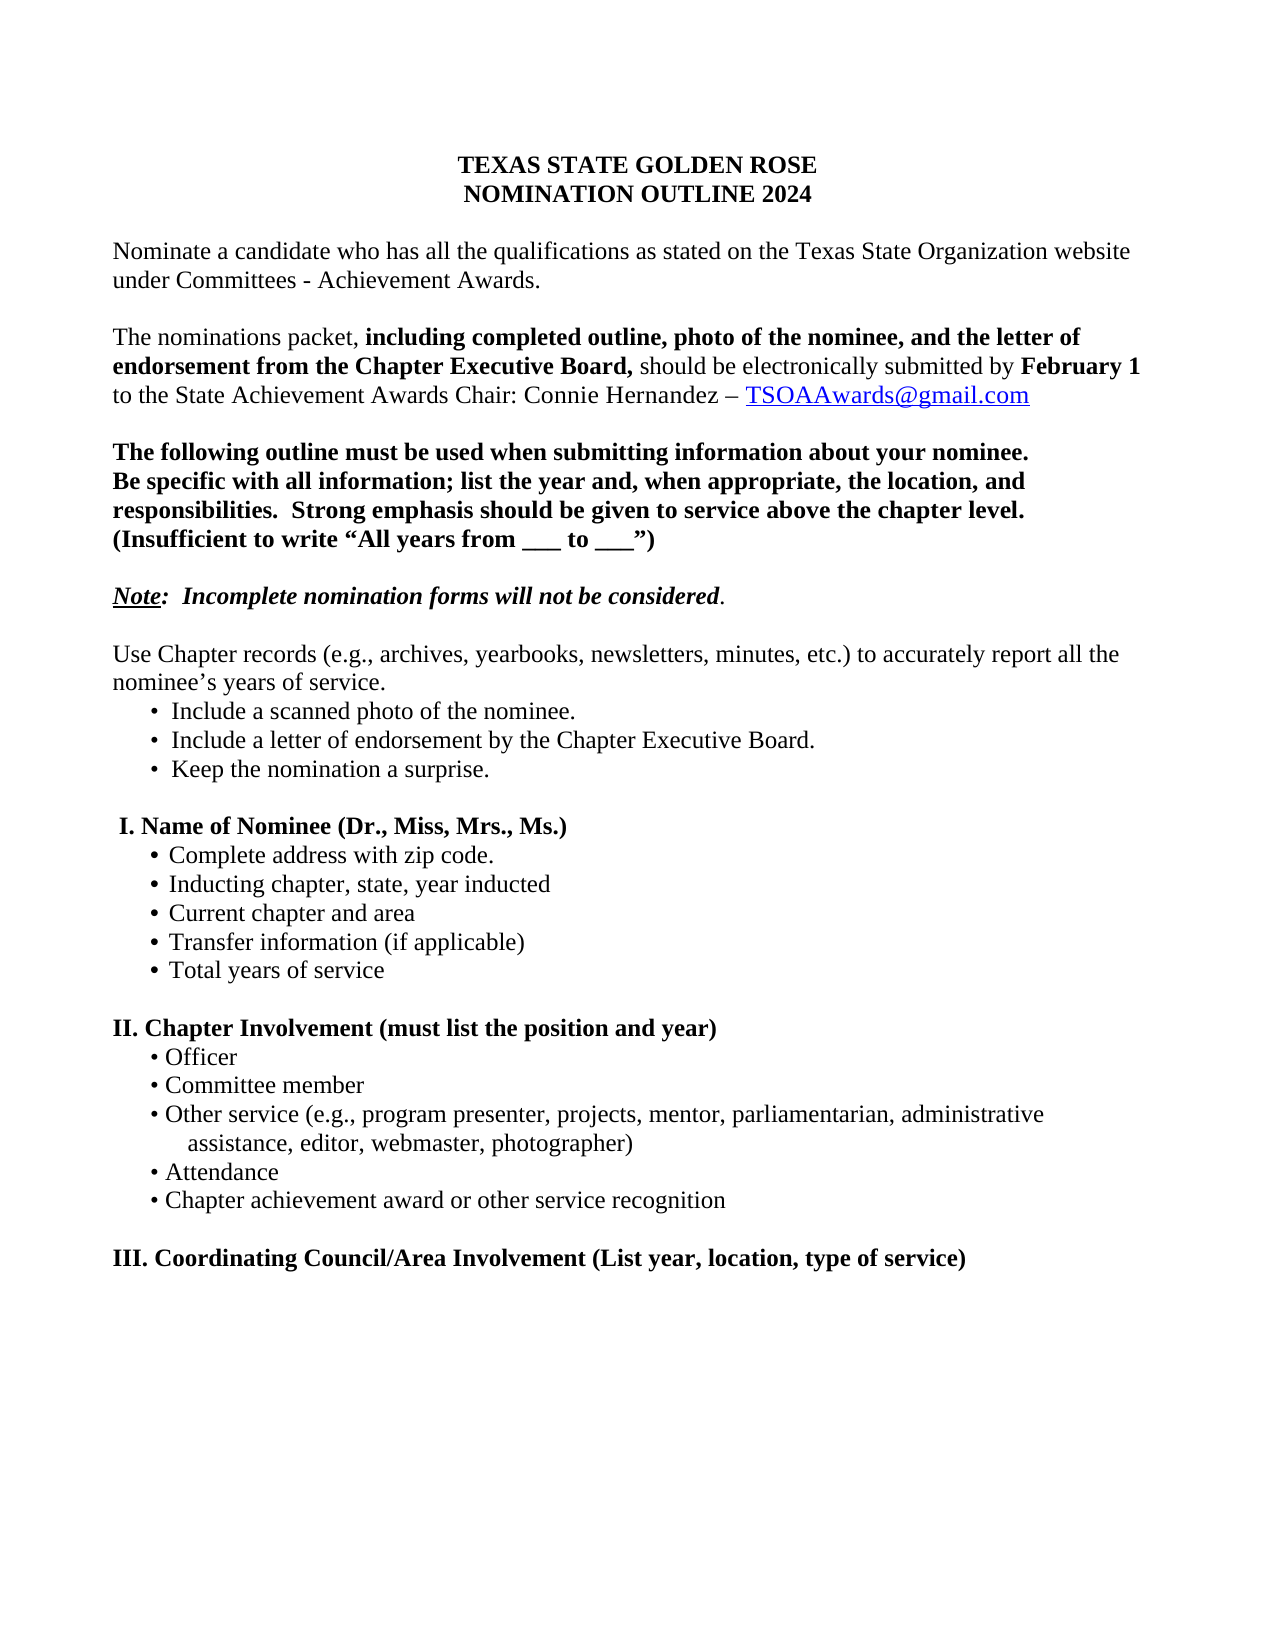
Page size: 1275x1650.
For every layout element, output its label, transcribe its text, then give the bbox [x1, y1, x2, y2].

text • Attendance [150, 1157, 1162, 1186]
text II. Chapter Involvement (must list the position and year) [112, 1013, 1162, 1042]
text Note: Incomplete nomination forms will not be considered. [112, 581, 1162, 610]
text Use Chapter records (e.g., archives, yearbooks, newsletters, minutes, etc.) to accurately report all the nominee’s years of service. [112, 639, 1162, 696]
text The following outline must be used when submitting information about your nominee. Be specific with all information; list the year and, when appropriate, the location, and responsibilities. Strong emphasis should be given to service above the chapter level. (Insufficient to write “All years from ___ to ___”) [112, 437, 1162, 552]
text III. Coordinating Council/Area Involvement (List year, location, type of service) [112, 1243, 1162, 1272]
text • Chapter achievement award or other service recognition [150, 1186, 1162, 1214]
text I. Name of Nominee (Dr., Miss, Mrs., Ms.) [112, 811, 1162, 840]
list Total years of service [150, 955, 1162, 984]
text • Keep the nomination a surprise. [112, 754, 1162, 782]
list Current chapter and area [150, 898, 1162, 927]
list Transfer information (if applicable) [150, 927, 1162, 955]
text • Committee member [150, 1071, 1162, 1099]
text TEXAS STATE GOLDEN ROSE NOMINATION OUTLINE 2024 [112, 150, 1162, 207]
text Nominate a candidate who has all the qualifications as stated on the Texas State Organization website under Committees - Achievement Awards. [112, 236, 1162, 294]
text The nominations packet, including completed outline, photo of the nominee, and the letter of endorsement from the Chapter Executive Board, should be electronically submitted by February 1 to the State Achievement Awards Chair: Connie Hernandez – TSOAAwards@gmail.com [112, 322, 1164, 409]
text • Other service (e.g., program presenter, projects, mentor, parliamentarian, administrative [150, 1099, 1162, 1128]
list Complete address with zip code. [150, 840, 1162, 869]
text assistance, editor, webmaster, photographer) [150, 1128, 1162, 1157]
text • Include a letter of endorsement by the Chapter Executive Board. [112, 725, 1162, 754]
text • Officer [150, 1042, 1162, 1071]
text • Include a scanned photo of the nominee. [112, 696, 1162, 725]
list Inducting chapter, state, year inducted [150, 869, 1162, 898]
